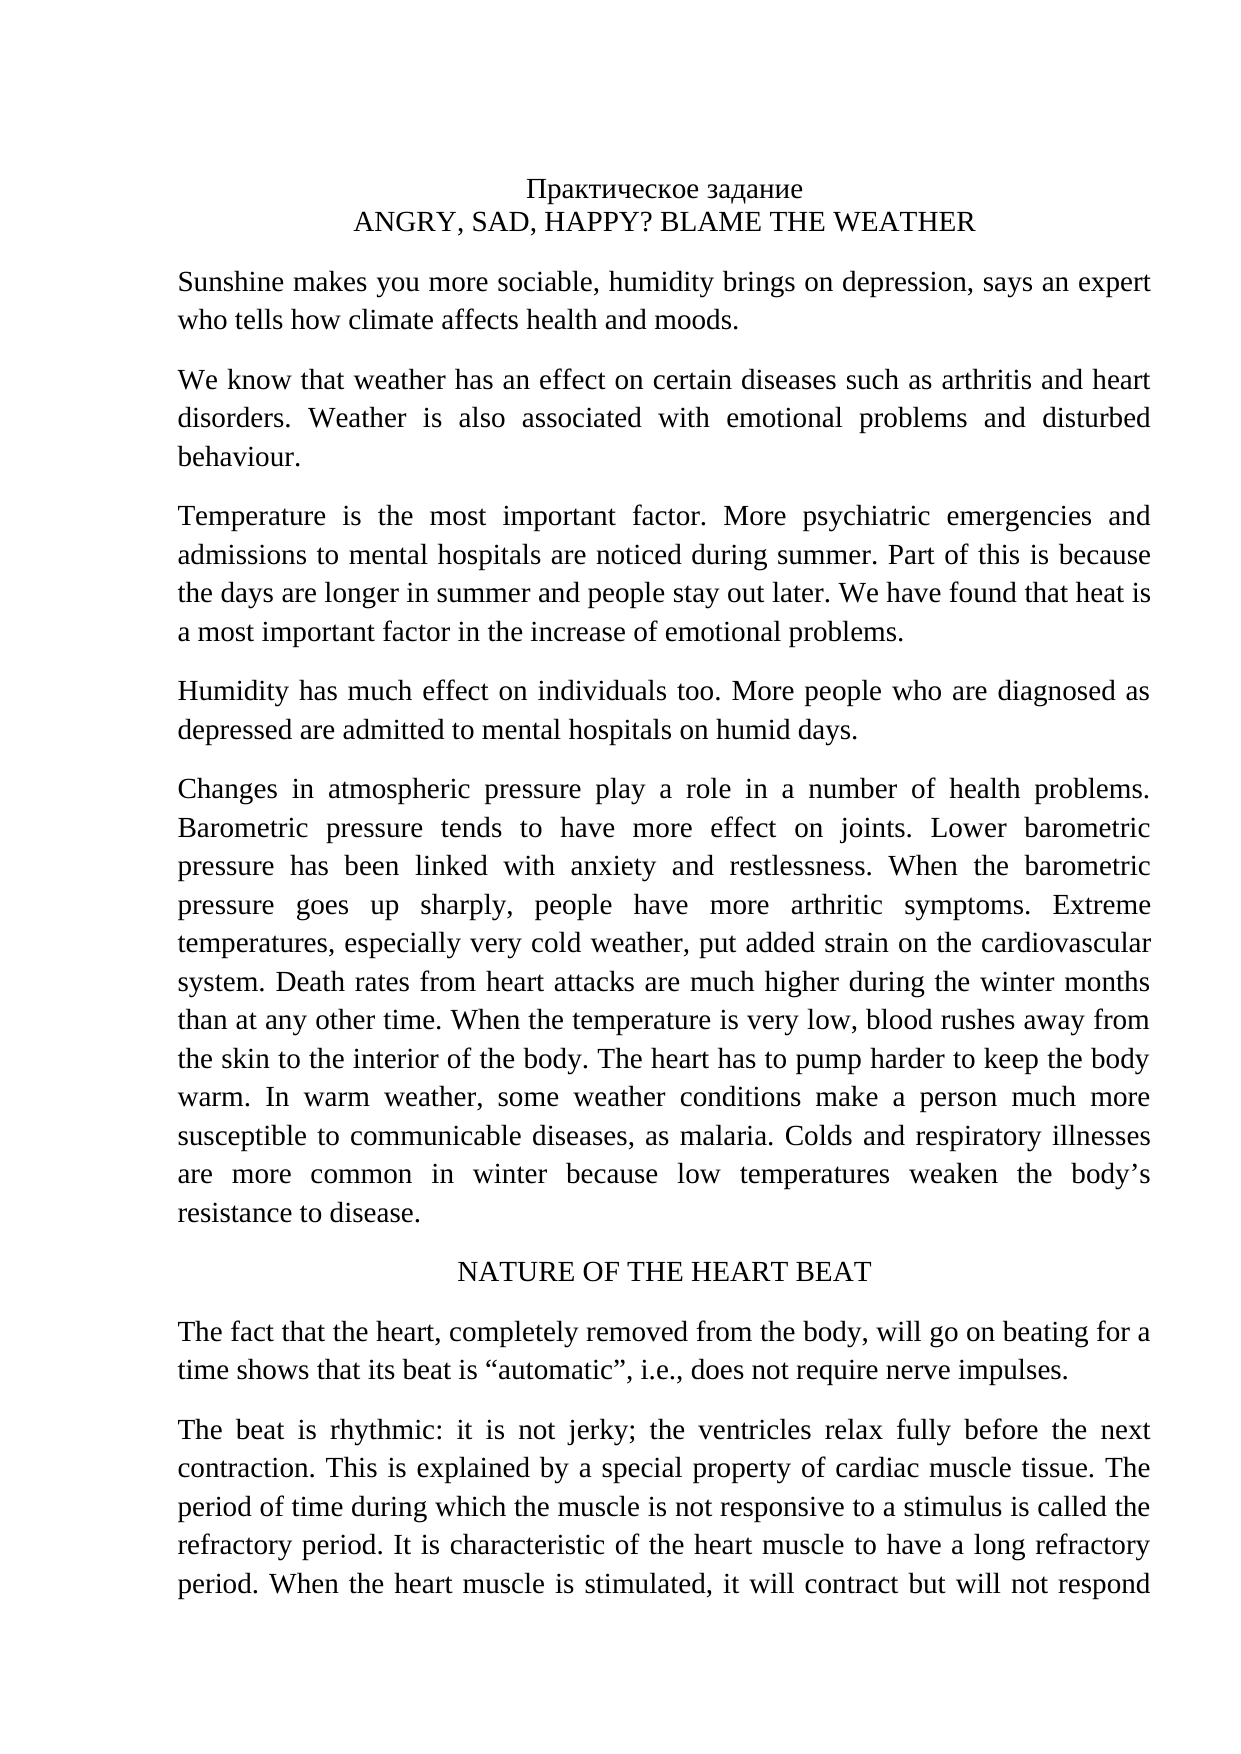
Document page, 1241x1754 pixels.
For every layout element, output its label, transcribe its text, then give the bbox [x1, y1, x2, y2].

text Changes in atmospheric pressure play a role in a number of health problems. Barometric pressure tends to have more effect on joints. Lower barometric pressure has been linked with anxiety and restlessness. When the barometric pressure goes up sharply, people have more arthritic symptoms. Extreme temperatures, especially very cold weather, put added strain on the cardiovascular system. Death rates from heart attacks are much higher during the winter months than at any other time. When the temperature is very low, blood rushes away from the skin to the interior of the body. The heart has to pump harder to keep the body warm. In warm weather, some weather conditions make a person much more susceptible to communicable diseases, as malaria. Colds and respiratory illnesses are more common in winter because low temperatures weaken the body’s resistance to disease. [177, 771, 1152, 1229]
text Sunshine makes you more sociable, humidity brings on depression, says an expert who tells how climate affects health and moods. [177, 264, 1152, 336]
text We know that weather has an effect on certain diseases such as arthritis and heart disorders. Weather is also associated with emotional problems and disturbed behaviour. [177, 362, 1152, 472]
text The fact that the heart, completely removed from the body, will go on beating for a time shows that its beat is “automatic”, i.e., does not require nerve impulses. [177, 1314, 1152, 1386]
text Практическое задание [177, 171, 1152, 204]
text NATURE OF THE HEART BEAT [177, 1254, 1152, 1288]
text Humidity has much effect on individuals too. More people who are diagnosed as depressed are admitted to mental hospitals on humid days. [177, 673, 1152, 745]
text ANGRY, SAD, HAPPY? BLAME THE WEATHER [177, 204, 1152, 238]
text Temperature is the most important factor. More psychiatric emergencies and admissions to mental hospitals are noticed during summer. Part of this is because the days are longer in summer and people stay out later. We have found that heat is a most important factor in the increase of emotional problems. [177, 498, 1152, 647]
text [177, 1412, 1152, 1599]
